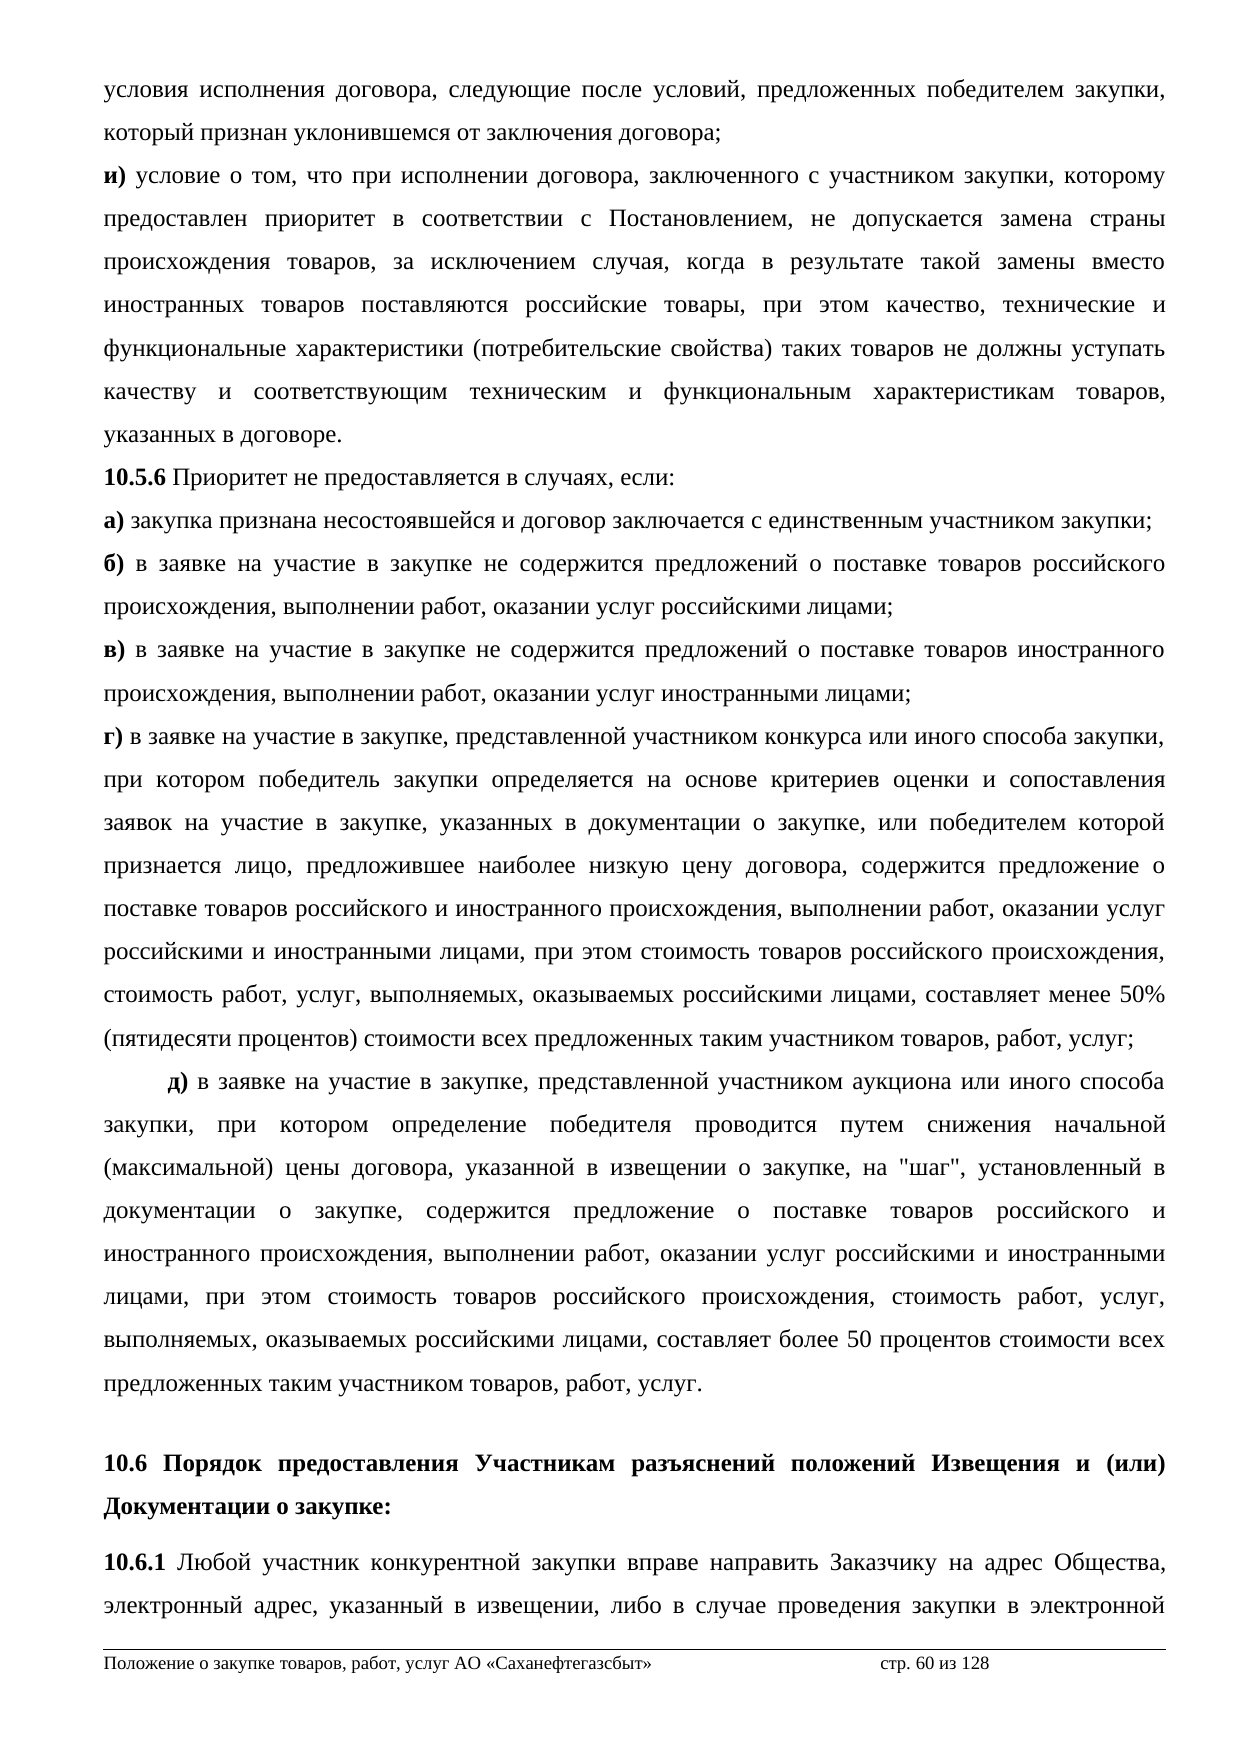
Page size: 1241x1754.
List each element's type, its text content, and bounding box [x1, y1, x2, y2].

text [103, 74, 1166, 146]
subtitle 10.6 Порядок предоставления Участникам разъяснений положений Извещения и (или) Документации о закупке: [103, 1448, 1166, 1520]
text и) условие о том, что при исполнении договора, заключенного с участником закупки, которому предоставлен приоритет в соответствии с Постановлением, не допускается замена страны происхождения товаров, за исключением случая, когда в результате такой замены вместо иностранных товаров поставляются российские товары, при этом качество, технические и функциональные характеристики (потребительские свойства) таких товаров не должны уступать качеству и соответствующим техническим и функциональным характеристикам товаров, указанных в договоре. [103, 160, 1166, 448]
text б) в заявке на участие в закупке не содержится предложений о поставке товаров российского происхождения, выполнении работ, оказании услуг российскими лицами; [103, 548, 1166, 620]
text г) в заявке на участие в закупке, представленной участником конкурса или иного способа закупки, при котором победитель закупки определяется на основе критериев оценки и сопоставления заявок на участие в закупке, указанных в документации о закупке, или победителем которой признается лицо, предложившее наиболее низкую цену договора, содержится предложение о поставке товаров российского и иностранного происхождения, выполнении работ, оказании услуг российскими и иностранными лицами, при этом стоимость товаров российского происхождения, стоимость работ, услуг, выполняемых, оказываемых российскими лицами, составляет менее 50% (пятидесяти процентов) стоимости всех предложенных таким участником товаров, работ, услуг; [103, 721, 1166, 1051]
text 10.5.6 Приоритет не предоставляется в случаях, если: [103, 462, 1166, 491]
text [103, 1547, 1166, 1619]
text д) в заявке на участие в закупке, представленной участником аукциона или иного способа закупки, при котором определение победителя проводится путем снижения начальной (максимальной) цены договора, указанной в извещении о закупке, на "шаг", установленный в документации о закупке, содержится предложение о поставке товаров российского и иностранного происхождения, выполнении работ, оказании услуг российскими и иностранными лицами, при этом стоимость товаров российского происхождения, стоимость работ, услуг, выполняемых, оказываемых российскими лицами, составляет более 50 процентов стоимости всех предложенных таким участником товаров, работ, услуг. [103, 1066, 1166, 1396]
text в) в заявке на участие в закупке не содержится предложений о поставке товаров иностранного происхождения, выполнении работ, оказании услуг иностранными лицами; [103, 634, 1166, 706]
text а) закупка признана несостоявшейся и договор заключается с единственным участником закупки; [103, 505, 1166, 534]
